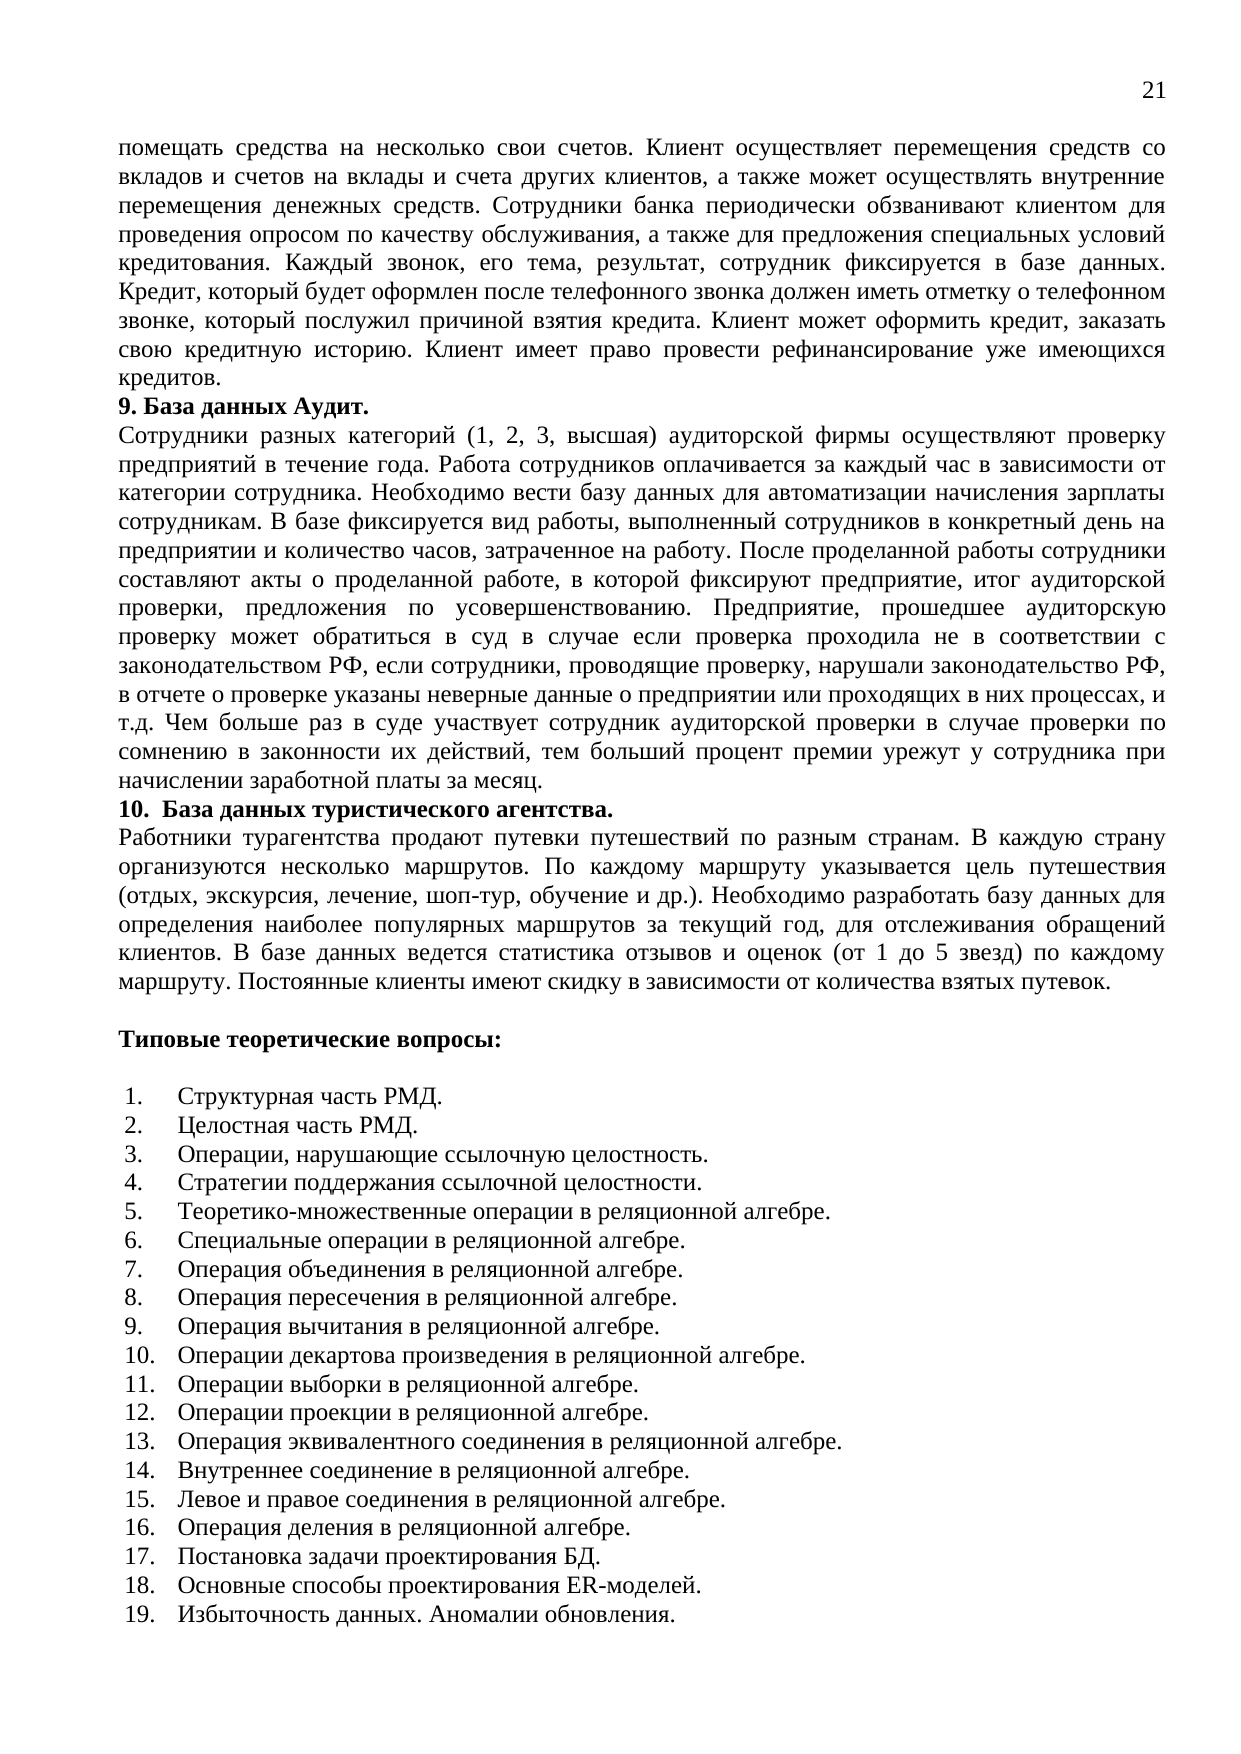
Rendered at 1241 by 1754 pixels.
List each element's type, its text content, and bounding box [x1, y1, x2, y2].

list Операция деления в реляционной алгебре. [124, 1512, 1167, 1541]
list Специальные операции в реляционной алгебре. [124, 1225, 1167, 1254]
list Операции проекции в реляционной алгебре. [124, 1397, 1167, 1426]
text Сотрудники разных категорий (1, 2, 3, высшая) аудиторской фирмы осуществляют проверку предприятий в течение года. Работа сотрудников оплачивается за каждый час в зависимости от категории сотрудника. Необходимо вести базу данных для автоматизации начисления зарплаты сотрудникам. В базе фиксируется вид работы, выполненный сотрудников в конкретный день на предприятии и количество часов, затраченное на работу. После проделанной работы сотрудники составляют акты о проделанной работе, в которой фиксируют предприятие, итог аудиторской проверки, предложения по усовершенствованию. Предприятие, прошедшее аудиторскую проверку может обратиться в суд в случае если проверка проходила не в соответствии с законодательством РФ, если сотрудники, проводящие проверку, нарушали законодательство РФ, в отчете о проверке указаны неверные данные о предприятии или проходящих в них процессах, и т.д. Чем больше раз в суде участвует сотрудник аудиторской проверки в случае проверки по сомнению в законности их действий, тем больший процент премии урежут у сотрудника при начислении заработной платы за месяц. [118, 420, 1167, 794]
text Работники турагентства продают путевки путешествий по разным странам. В каждую страну организуются несколько маршрутов. По каждому маршруту указывается цель путешествия (отдых, экскурсия, лечение, шоп-тур, обучение и др.). Необходимо разработать базу данных для определения наиболее популярных маршрутов за текущий год, для отслеживания обращений клиентов. В базе данных ведется статистика отзывов и оценок (от 1 до 5 звезд) по каждому маршруту. Постоянные клиенты имеют скидку в зависимости от количества взятых путевок. [118, 822, 1167, 995]
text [118, 132, 1167, 391]
text 10. База данных туристического агентства. [118, 794, 1167, 822]
list Операции декартова произведения в реляционной алгебре. [124, 1340, 1167, 1369]
list Избыточность данных. Аномалии обновления. [124, 1599, 1167, 1627]
list Структурная часть РМД. [124, 1081, 1167, 1110]
list Теоретико-множественные операции в реляционной алгебре. [124, 1196, 1167, 1225]
list Постановка задачи проектирования БД. [124, 1541, 1167, 1570]
list Целостная часть РМД. [124, 1110, 1167, 1139]
list Стратегии поддержания ссылочной целостности. [124, 1167, 1167, 1196]
list Операции выборки в реляционной алгебре. [124, 1369, 1167, 1397]
list Левое и правое соединения в реляционной алгебре. [124, 1484, 1167, 1512]
text Типовые теоретические вопросы: [118, 1024, 1167, 1052]
list Внутреннее соединение в реляционной алгебре. [124, 1455, 1167, 1484]
list Операция эквивалентного соединения в реляционной алгебре. [124, 1426, 1167, 1455]
list Основные способы проектирования ER-моделей. [124, 1570, 1167, 1599]
list Операции, нарушающие ссылочную целостность. [124, 1139, 1167, 1167]
list Операция объединения в реляционной алгебре. [124, 1254, 1167, 1282]
list Операция пересечения в реляционной алгебре. [124, 1282, 1167, 1311]
list Операция вычитания в реляционной алгебре. [124, 1311, 1167, 1340]
text 9. База данных Аудит. [118, 391, 1167, 420]
